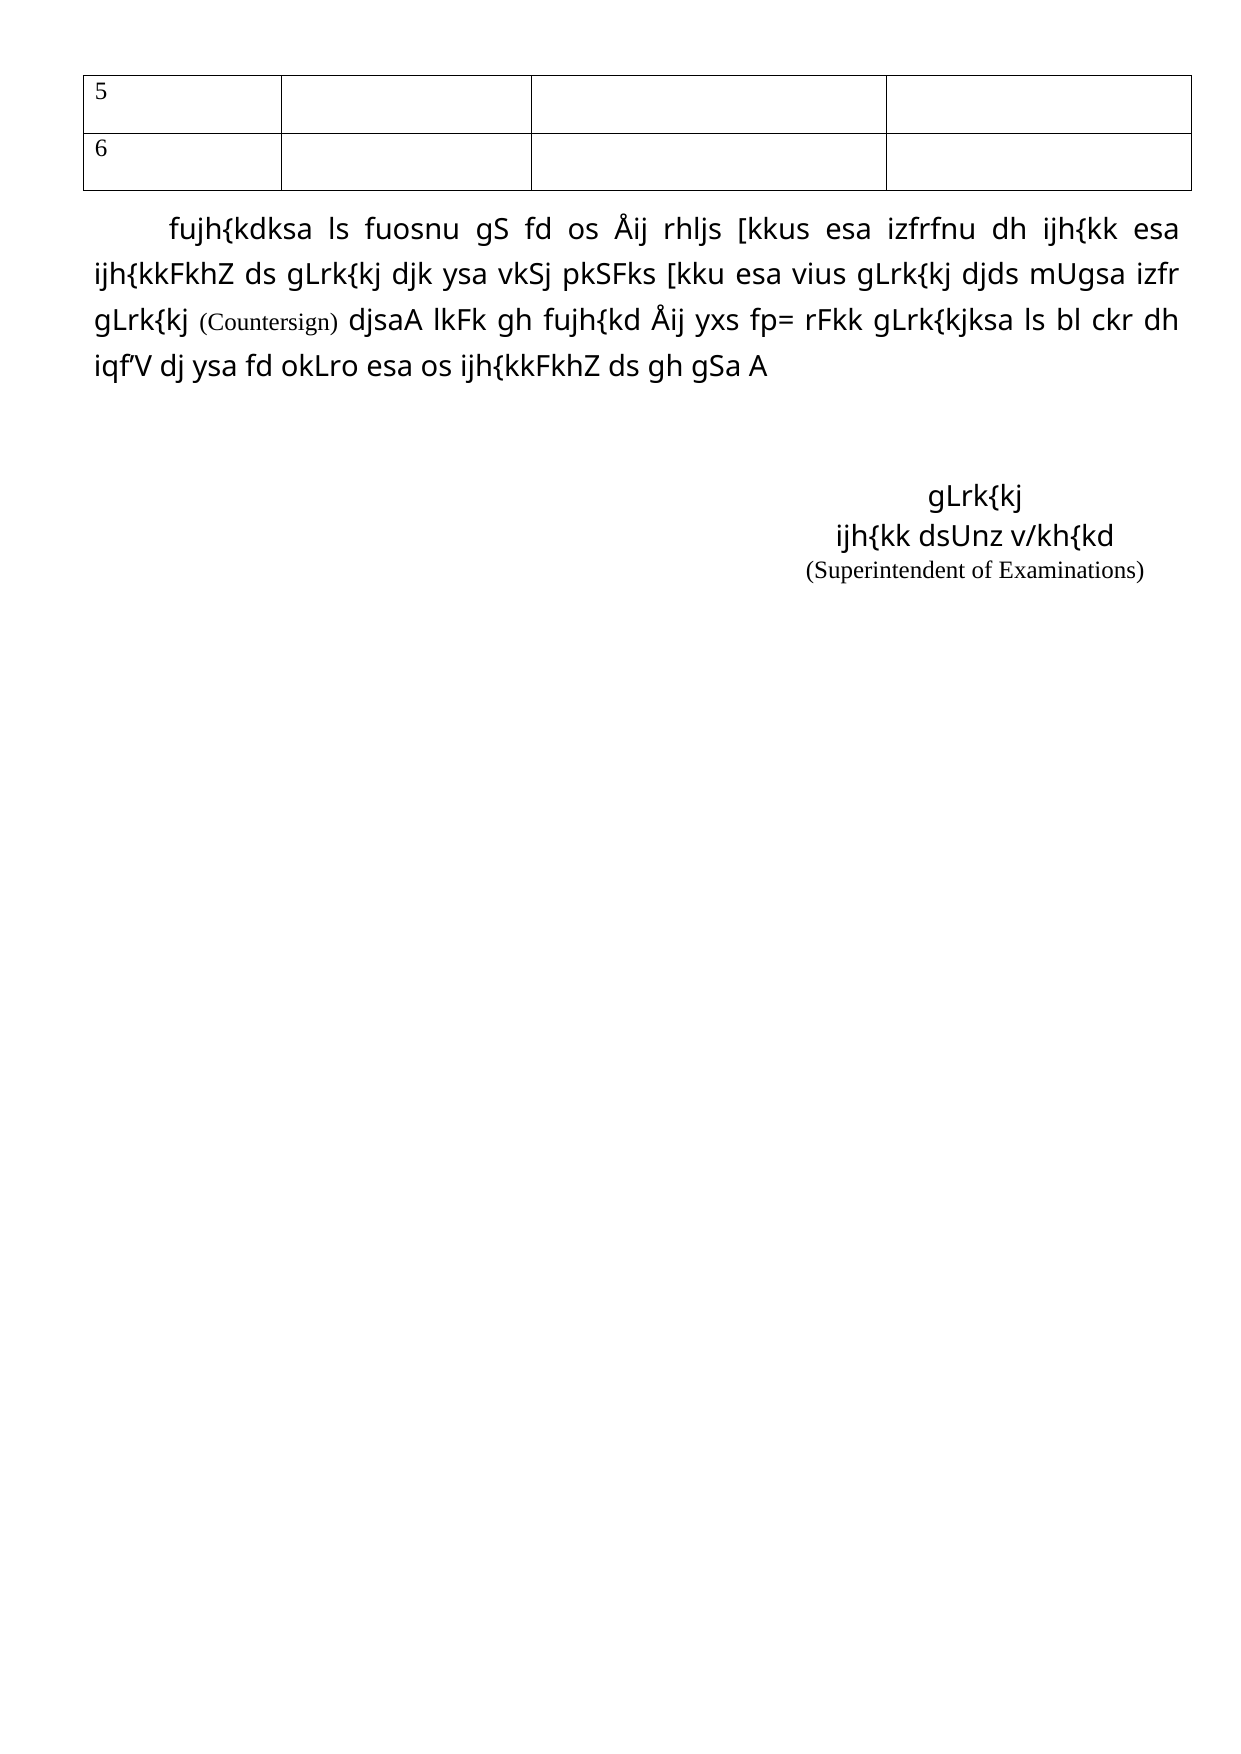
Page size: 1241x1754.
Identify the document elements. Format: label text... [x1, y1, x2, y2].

table_cell [887, 134, 1191, 190]
table_cell [282, 134, 531, 190]
table_cell [532, 134, 886, 190]
table_cell [532, 76, 886, 132]
table_cell 5 [84, 76, 281, 132]
text (Superintendent of Examinations) [769, 555, 1181, 584]
text ijh{kk dsUnz v/kh{kd [694, 515, 1181, 555]
table_cell [887, 76, 1191, 132]
text gLrk{kj [694, 476, 1181, 515]
table_cell [282, 76, 531, 132]
text fujh{kdksa ls fuosnu gS fd os Åij rhljs [kkus esa izfrfnu dh ijh{kk esa ijh{kkFkhZ ds gLrk{kj djk ysa vkSj pkSFks [kku esa vius gLrk{kj djds mUgsa izfr gLrk{kj (Countersign) djsaA lkFk gh fujh{kd Åij yxs fp= rFkk gLrk{kjksa ls bl ckr dh iqf’V dj ysa fd okLro esa os ijh{kkFkhZ ds gh gSa A [94, 208, 1181, 384]
table_cell 6 [84, 134, 281, 190]
